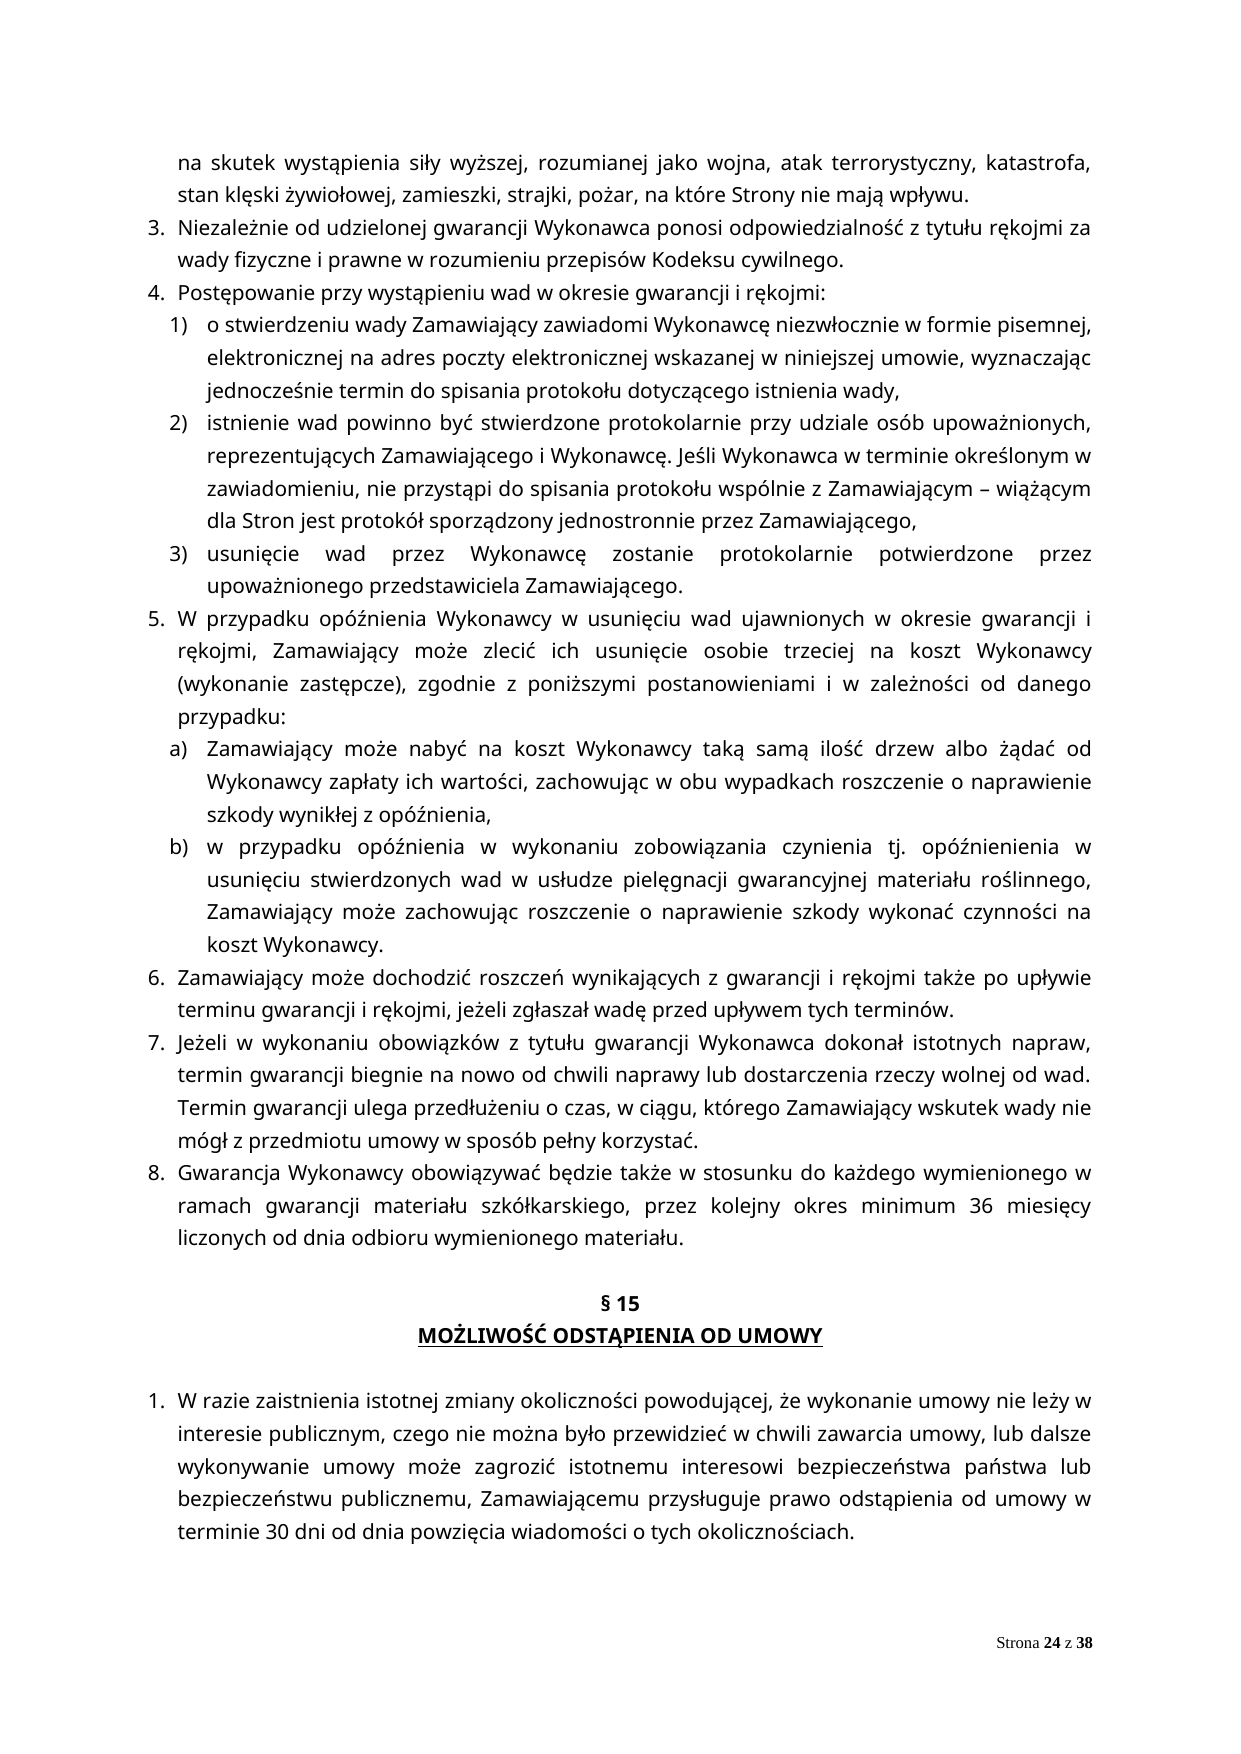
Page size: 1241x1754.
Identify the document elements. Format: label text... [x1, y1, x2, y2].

list istnienie wad powinno być stwierdzone protokolarnie przy udziale osób upoważnionych, reprezentujących Zamawiającego i Wykonawcę. Jeśli Wykonawca w terminie określonym w zawiadomieniu, nie przystąpi do spisania protokołu wspólnie z Zamawiającym – wiążącym dla Stron jest protokół sporządzony jednostronnie przez Zamawiającego, [169, 408, 1093, 535]
text MOŻLIWOŚĆ ODSTĄPIENIA OD UMOWY [148, 1321, 1093, 1350]
list Zamawiający może nabyć na koszt Wykonawcy taką samą ilość drzew albo żądać od Wykonawcy zapłaty ich wartości, zachowując w obu wypadkach roszczenie o naprawienie szkody wynikłej z opóźnienia, [169, 734, 1093, 828]
list W przypadku opóźnienia Wykonawcy w usunięciu wad ujawnionych w okresie gwarancji i rękojmi, Zamawiający może zlecić ich usunięcie osobie trzeciej na koszt Wykonawcy (wykonanie zastępcze), zgodnie z poniższymi postanowieniami i w zależności od danego przypadku: [148, 604, 1093, 730]
list Postępowanie przy wystąpieniu wad w okresie gwarancji i rękojmi: [148, 278, 1093, 306]
list Jeżeli w wykonaniu obowiązków z tytułu gwarancji Wykonawca dokonał istotnych napraw, termin gwarancji biegnie na nowo od chwili naprawy lub dostarczenia rzeczy wolnej od wad. Termin gwarancji ulega przedłużeniu o czas, w ciągu, którego Zamawiający wskutek wady nie mógł z przedmiotu umowy w sposób pełny korzystać. [148, 1028, 1093, 1154]
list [148, 148, 1093, 209]
list W razie zaistnienia istotnej zmiany okoliczności powodującej, że wykonanie umowy nie leży w interesie publicznym, czego nie można było przewidzieć w chwili zawarcia umowy, lub dalsze wykonywanie umowy może zagrozić istotnemu interesowi bezpieczeństwa państwa lub bezpieczeństwu publicznemu, Zamawiającemu przysługuje prawo odstąpienia od umowy w terminie 30 dni od dnia powzięcia wiadomości o tych okolicznościach. [148, 1387, 1093, 1545]
text § 15 [148, 1289, 1093, 1317]
list w przypadku opóźnienia w wykonaniu zobowiązania czynienia tj. opóźnienienia w usunięciu stwierdzonych wad w usłudze pielęgnacji gwarancyjnej materiału roślinnego, Zamawiający może zachowując roszczenie o naprawienie szkody wykonać czynności na koszt Wykonawcy. [169, 832, 1093, 958]
list Gwarancja Wykonawcy obowiązywać będzie także w stosunku do każdego wymienionego w ramach gwarancji materiału szkółkarskiego, przez kolejny okres minimum 36 miesięcy liczonych od dnia odbioru wymienionego materiału. [148, 1158, 1093, 1252]
list Niezależnie od udzielonej gwarancji Wykonawca ponosi odpowiedzialność z tytułu rękojmi za wady fizyczne i prawne w rozumieniu przepisów Kodeksu cywilnego. [148, 213, 1093, 274]
list o stwierdzeniu wady Zamawiający zawiadomi Wykonawcę niezwłocznie w formie pisemnej, elektronicznej na adres poczty elektronicznej wskazanej w niniejszej umowie, wyznaczając jednocześnie termin do spisania protokołu dotyczącego istnienia wady, [169, 311, 1093, 404]
list usunięcie wad przez Wykonawcę zostanie protokolarnie potwierdzone przez upoważnionego przedstawiciela Zamawiającego. [169, 539, 1093, 600]
list Zamawiający może dochodzić roszczeń wynikających z gwarancji i rękojmi także po upływie terminu gwarancji i rękojmi, jeżeli zgłaszał wadę przed upływem tych terminów. [148, 963, 1093, 1024]
